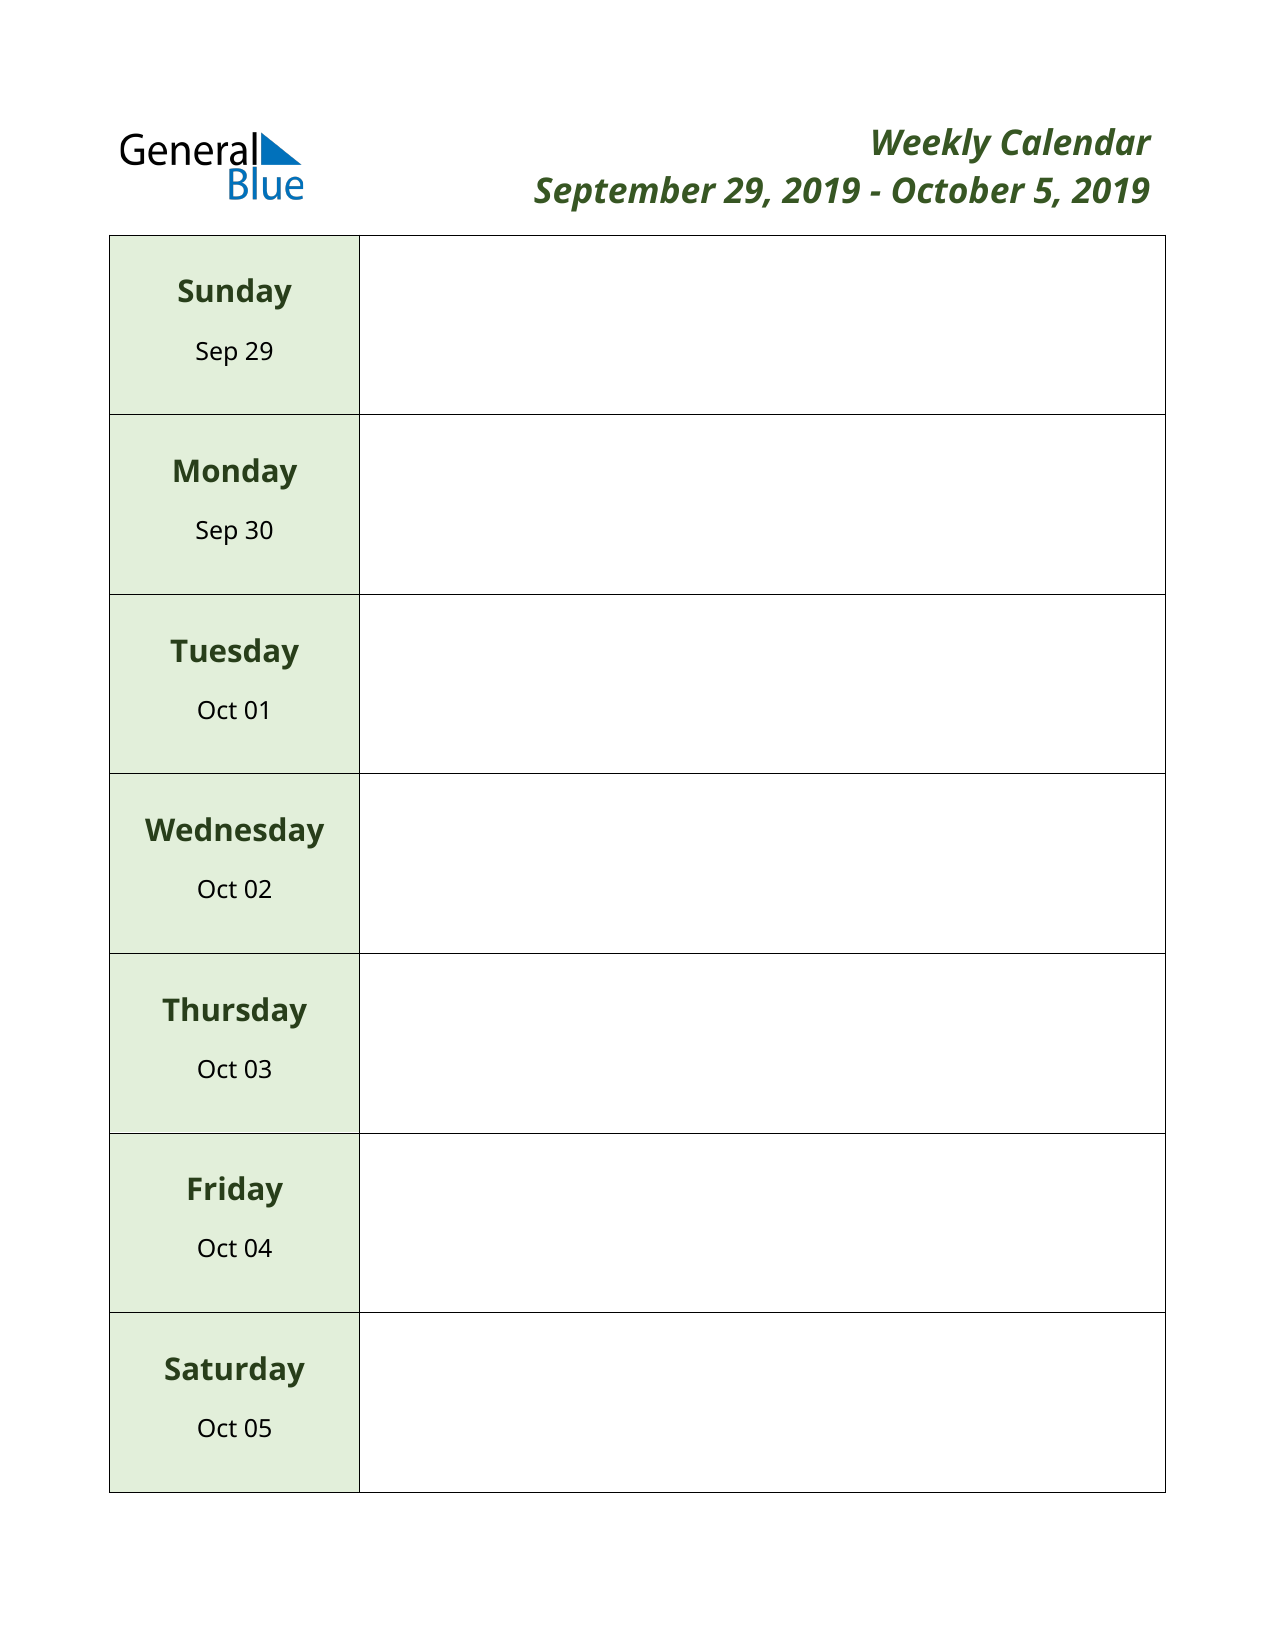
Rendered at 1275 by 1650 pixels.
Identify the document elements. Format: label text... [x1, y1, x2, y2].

table_cell [360, 595, 1165, 773]
table_cell Monday Sep 30 [110, 415, 359, 594]
table_cell [360, 236, 1165, 414]
table_cell Wednesday Oct 02 [110, 774, 359, 953]
table_header [109, 98, 359, 234]
table_header Weekly Calendar September 29, 2019 - October 5, 2019 [360, 98, 1166, 234]
table_cell [360, 774, 1165, 953]
table_cell [360, 1313, 1165, 1492]
table_cell [360, 415, 1165, 594]
table_cell Friday Oct 04 [110, 1134, 359, 1312]
table_cell Saturday Oct 05 [110, 1313, 359, 1492]
picture [120, 132, 304, 200]
table_cell Tuesday Oct 01 [110, 595, 359, 773]
table_cell [360, 954, 1165, 1132]
table_cell Sunday Sep 29 [110, 236, 359, 414]
table_cell [360, 1134, 1165, 1312]
table_cell Thursday Oct 03 [110, 954, 359, 1132]
